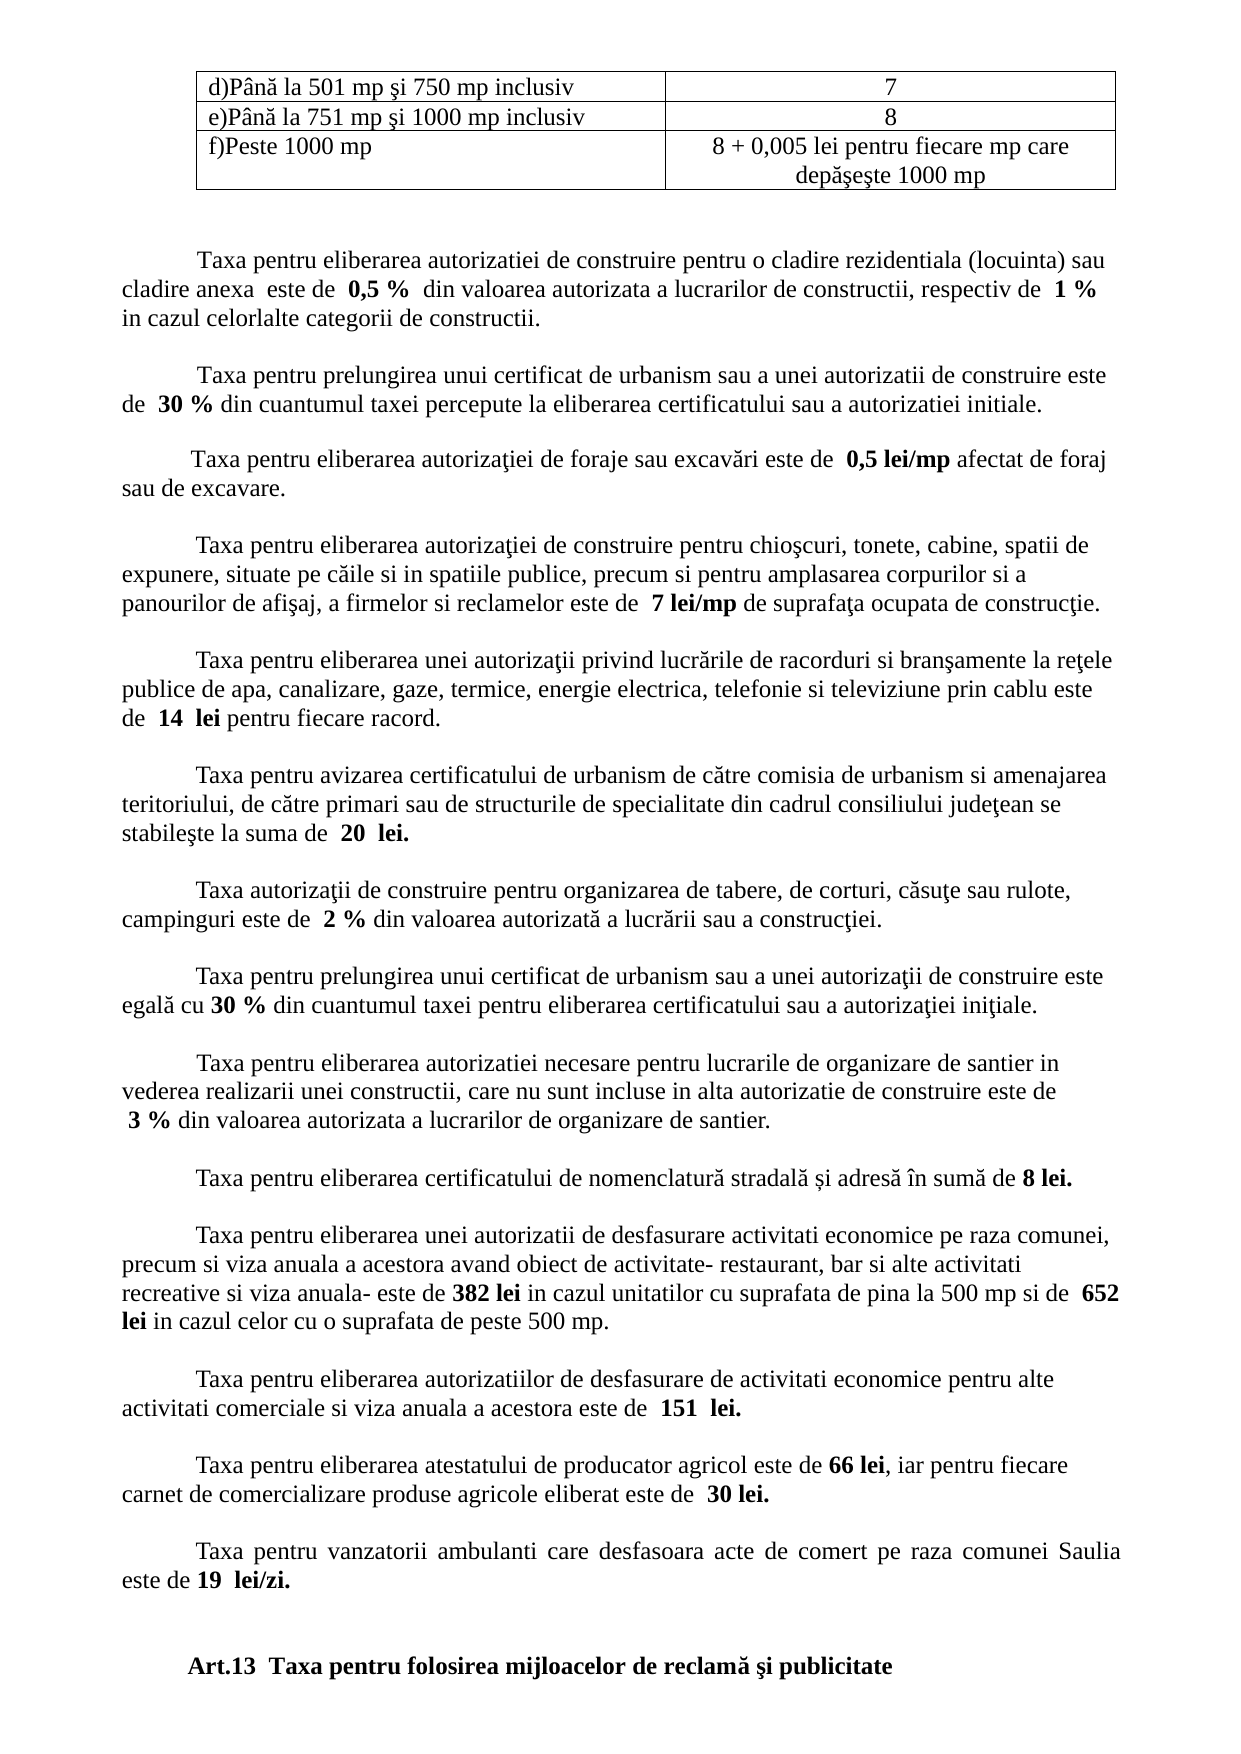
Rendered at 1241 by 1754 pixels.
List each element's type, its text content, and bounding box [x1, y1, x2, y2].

table_cell e)Până la 751 mp şi 1000 mp inclusiv [197, 102, 665, 130]
text Taxa pentru eliberarea certificatului de nomenclatură stradală și adresă în sumă de 8 lei. [122, 1163, 1121, 1191]
table_cell f)Peste 1000 mp [197, 131, 665, 189]
text Taxa pentru eliberarea autorizaţiei de foraje sau excavări este de 0,5 lei/mp afectat de foraj sau de excavare. [122, 444, 1121, 501]
text Taxa pentru eliberarea unei autorizatii de desfasurare activitati economice pe raza comunei, precum si viza anuala a acestora avand obiect de activitate- restaurant, bar si alte activitati recreative si viza anuala- este de 382 lei in cazul unitatilor cu suprafata de pina la 500 mp si de 652 lei in cazul celor cu o suprafata de peste 500 mp. [122, 1220, 1121, 1335]
table_cell 8 [666, 102, 1115, 130]
text Taxa autorizaţii de construire pentru organizarea de tabere, de corturi, căsuţe sau rulote, campinguri este de 2 % din valoarea autorizată a lucrării sau a construcţiei. [122, 875, 1121, 933]
text Taxa pentru eliberarea unei autorizaţii privind lucrările de racorduri si branşamente la reţele publice de apa, canalizare, gaze, termice, energie electrica, telefonie si televiziune prin cablu este de 14 lei pentru fiecare racord. [122, 645, 1121, 731]
text 3 % din valoarea autorizata a lucrarilor de organizare de santier. [122, 1105, 1121, 1134]
text Taxa pentru avizarea certificatului de urbanism de către comisia de urbanism si amenajarea teritoriului, de către primari sau de structurile de specialitate din cadrul consiliului judeţean se stabileşte la suma de 20 lei. [122, 760, 1121, 846]
text Art.13 Taxa pentru folosirea mijloacelor de reclamă şi publicitate [122, 1651, 1121, 1680]
table_cell 7 [666, 72, 1115, 101]
table_cell d)Până la 501 mp şi 750 mp inclusiv [197, 72, 665, 101]
table_cell 8 + 0,005 lei pentru fiecare mp care depăşeşte 1000 mp [666, 131, 1115, 189]
text Taxa pentru eliberarea autorizaţiei de construire pentru chioşcuri, tonete, cabine, spatii de expunere, situate pe căile si in spatiile publice, precum si pentru amplasarea corpurilor si a panourilor de afişaj, a firmelor si reclamelor este de 7 lei/mp de suprafaţa ocupata de construcţie. [122, 530, 1121, 616]
text Taxa pentru eliberarea autorizatiei necesare pentru lucrarile de organizare de santier in vederea realizarii unei constructii, care nu sunt incluse in alta autorizatie de construire este de [122, 1048, 1121, 1105]
text Taxa pentru eliberarea autorizatiilor de desfasurare de activitati economice pentru alte activitati comerciale si viza anuala a acestora este de 151 lei. [122, 1364, 1121, 1421]
text Taxa pentru prelungirea unui certificat de urbanism sau a unei autorizaţii de construire este egală cu 30 % din cuantumul taxei pentru eliberarea certificatului sau a autorizaţiei iniţiale. [122, 961, 1121, 1019]
text Taxa pentru vanzatorii ambulanti care desfasoara acte de comert pe raza comunei Saulia este de 19 lei/zi. [122, 1536, 1121, 1594]
text Taxa pentru prelungirea unui certificat de urbanism sau a unei autorizatii de construire este de 30 % din cuantumul taxei percepute la eliberarea certificatului sau a autorizatiei initiale. [122, 360, 1121, 418]
text Taxa pentru eliberarea atestatului de producator agricol este de 66 lei, iar pentru fiecare carnet de comercializare produse agricole eliberat este de 30 lei. [122, 1450, 1121, 1508]
text Taxa pentru eliberarea autorizatiei de construire pentru o cladire rezidentiala (locuinta) sau cladire anexa este de 0,5 % din valoarea autorizata a lucrarilor de constructii, respectiv de 1 % in cazul celorlalte categorii de constructii. [122, 245, 1121, 331]
